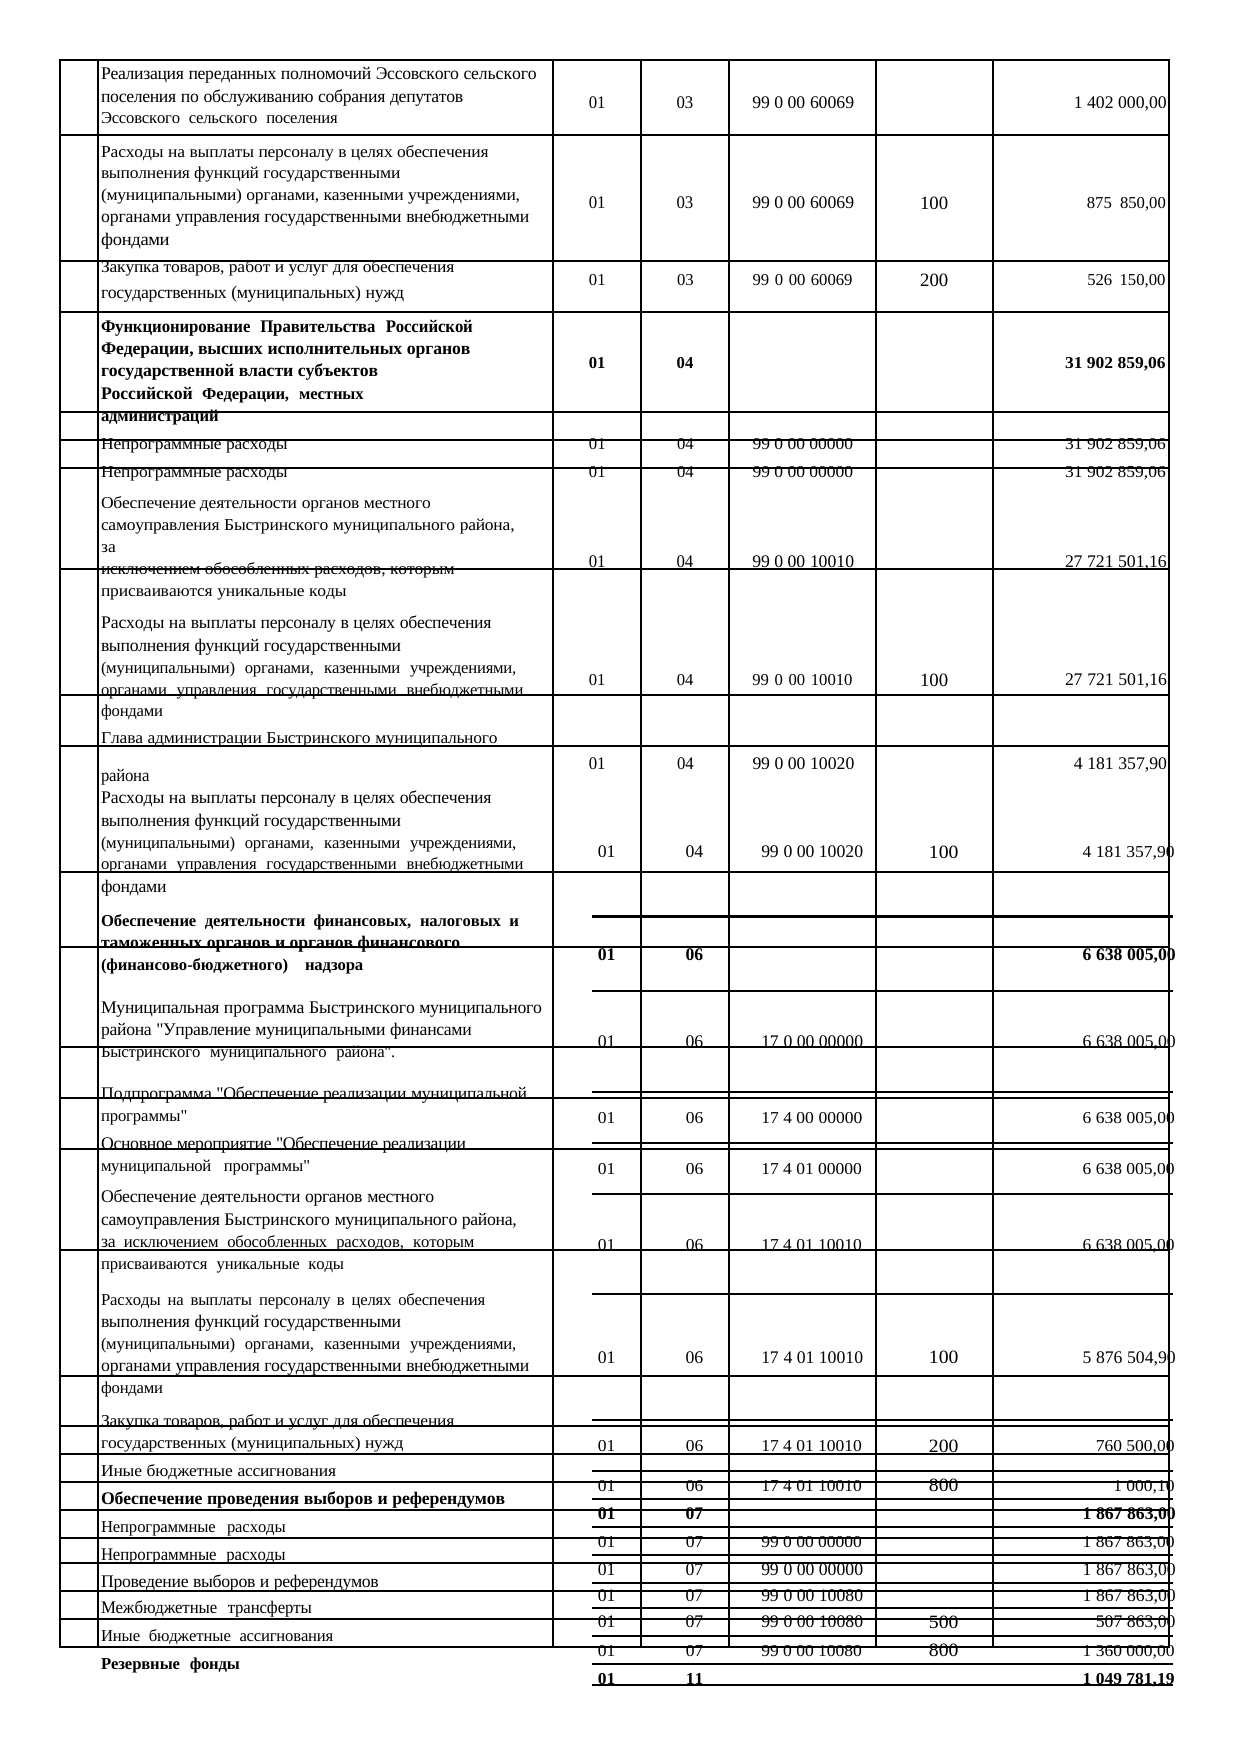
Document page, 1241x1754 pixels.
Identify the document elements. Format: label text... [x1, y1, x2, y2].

text Закупка товаров, работ и услуг для обеспечения государственных (муниципальных) нужд [101, 1411, 532, 1452]
subtitle Проведение выборов и референдумов [101, 1572, 1184, 1591]
text Межбюджетные трансферты Иные бюджетные ассигнования Резервные фонды [101, 1597, 350, 1673]
subtitle 01 03 99 0 00 60069 1 402 000,00 [588, 92, 1184, 112]
subtitle Подпрограмма "Обеспечение реализации муниципальной программы" [101, 1083, 532, 1125]
text Расходы на выплаты персоналу в целях обеспечения выполнения функций государственными (муниципальными) органами, казенными учреждениями, органами управления государственными внебюджетными фондами [101, 141, 532, 249]
text 01 04 99 0 00 10010 100 27 721 501,16 [588, 669, 1184, 690]
text Непрограммные расходы 01 04 99 0 00 00000 31 902 859,06 [101, 462, 1184, 481]
subtitle района 01 04 99 0 00 10020 4 181 357,90 [101, 746, 1184, 776]
text Обеспечение деятельности органов местного самоуправления Быстринского муниципального района, за [101, 490, 532, 556]
text государственной власти субъектов Российской Федерации, местных администраций [101, 360, 473, 425]
text Расходы на выплаты персоналу в целях обеспечения выполнения функций государственными (муниципальными) органами, казенными учреждениями, органами управления государственными внебюджетными фондами [101, 1289, 532, 1397]
subtitle Обеспечение проведения выборов и референдумов [101, 1488, 1184, 1508]
text 01 03 99 0 00 60069 100 875 850,00 [588, 192, 1184, 214]
text Расходы на выплаты персоналу в целях обеспечения выполнения функций государственными (муниципальными) органами, казенными учреждениями, органами управления государственными внебюджетными фондами [101, 612, 531, 720]
text государственных (муниципальных) нужд 01 03 99 0 00 60069 200 526 150,00 [101, 275, 1184, 304]
text Расходы на выплаты персоналу в целях обеспечения выполнения функций государственными (муниципальными) органами, казенными учреждениями, органами управления государственными внебюджетными фондами [101, 787, 532, 896]
text Обеспечение деятельности органов местного самоуправления Быстринского муниципального района, за исключением обособленных расходов, которым присваиваются уникальные коды [101, 1186, 532, 1273]
text Функционирование Правительства Российской Федерации, высших исполнительных органов [101, 314, 532, 358]
text исключением обособленных расходов, которым присваиваются уникальные коды [101, 558, 458, 600]
text Муниципальная программа Быстринского муниципального района "Управление муниципальными финансами Быстринского муниципального района". [101, 997, 551, 1061]
text Основное мероприятие "Обеспечение реализации муниципальной программы" [101, 1133, 532, 1175]
text Глава администрации Быстринского муниципального [101, 733, 531, 746]
text Обеспечение деятельности финансовых, налоговых и таможенных органов и органов финансового (финансово-бюджетного) надзора [101, 911, 526, 974]
text Непрограммные расходы Непрограммные расходы [101, 1517, 350, 1564]
text Непрограммные расходы 01 04 99 0 00 00000 31 902 859,06 [101, 434, 1184, 453]
text Иные бюджетные ассигнования [101, 1461, 1184, 1480]
text Реализация переданных полномочий Эссовского сельского поселения по обслуживанию собрания депутатов Эссовского сельского поселения [101, 63, 537, 127]
